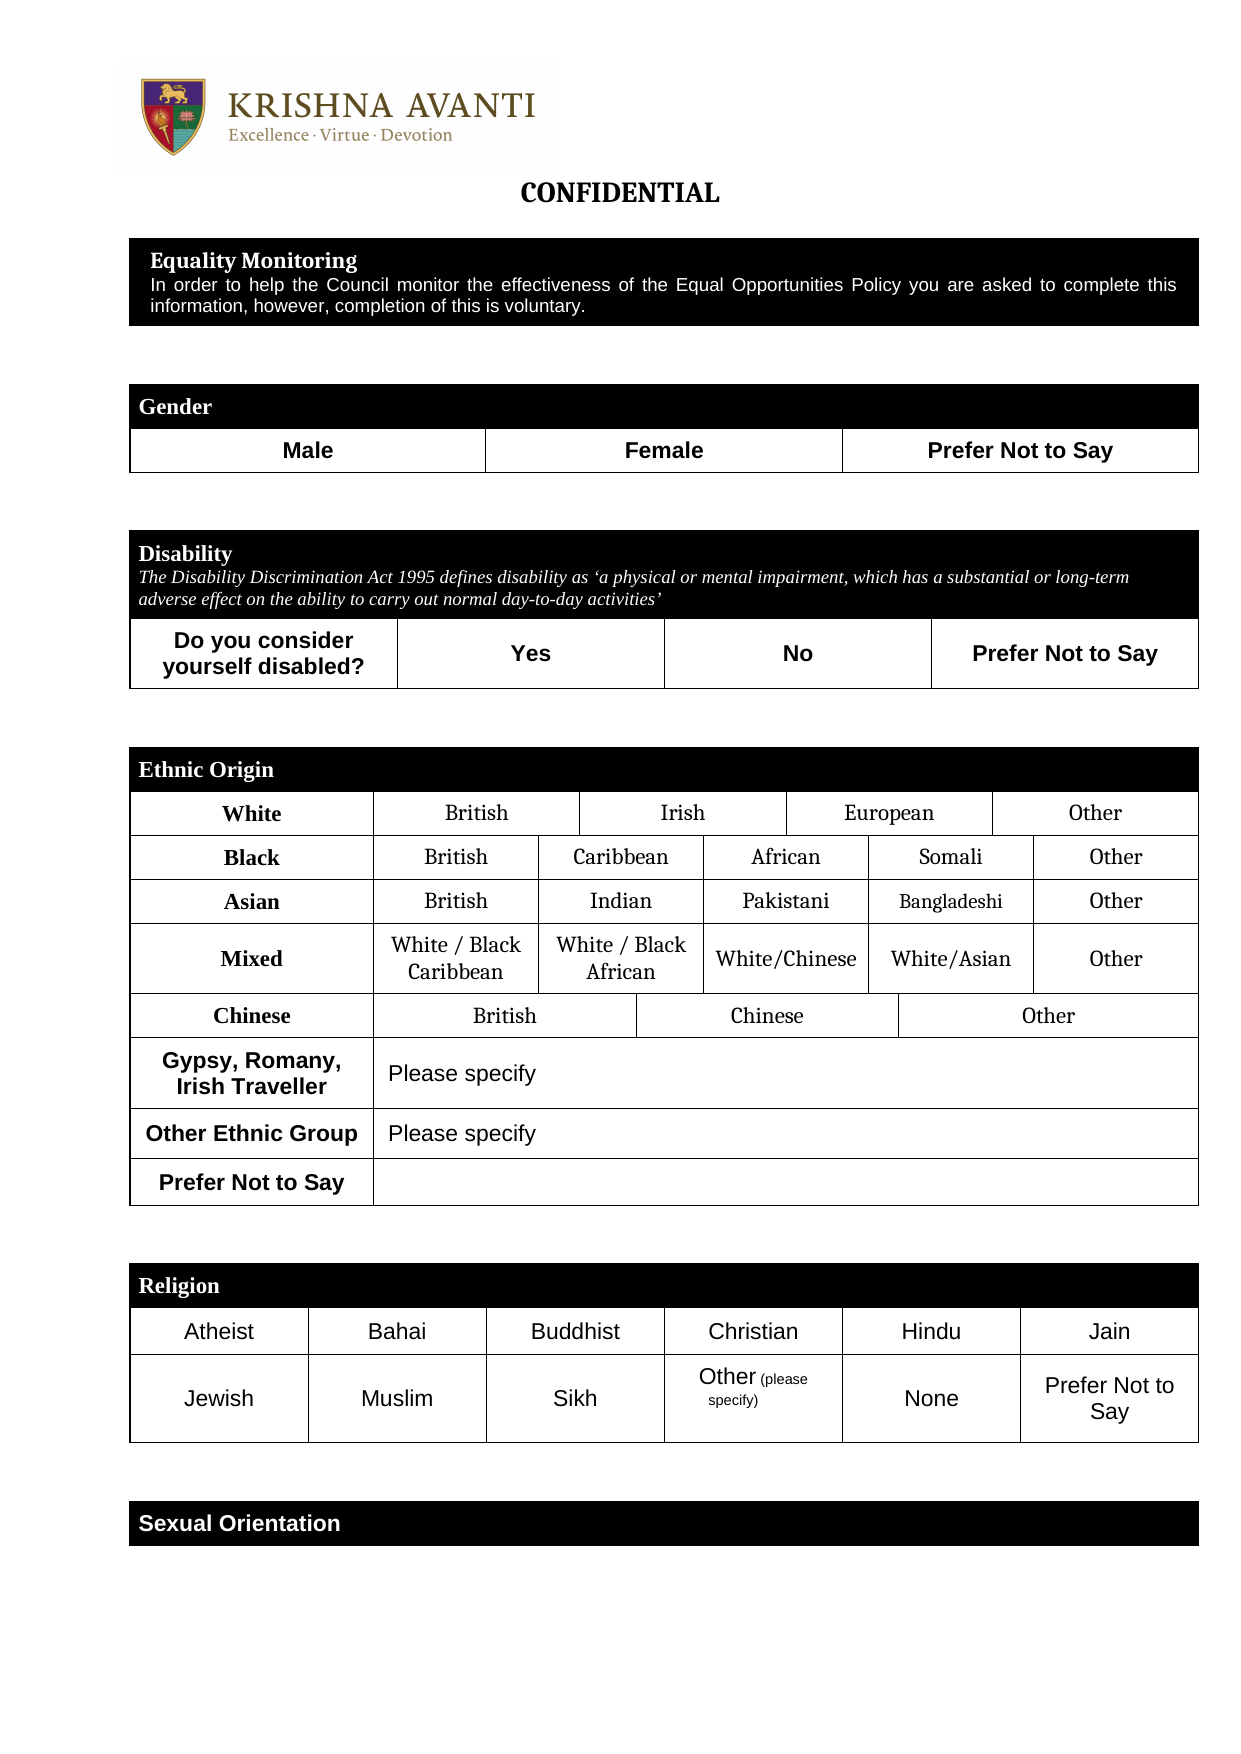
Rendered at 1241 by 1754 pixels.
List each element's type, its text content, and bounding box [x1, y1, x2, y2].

table_cell Chinese [131, 994, 373, 1037]
table_cell Somali [869, 836, 1033, 879]
table_cell Irish [580, 792, 786, 835]
table_cell Pakistani [704, 880, 868, 923]
table_cell Other [1034, 880, 1198, 923]
table_cell Bangladeshi [869, 880, 1033, 923]
table_header Ethnic Origin [131, 748, 1198, 791]
table_cell Do you consider yourself disabled? [131, 619, 397, 688]
table_cell Female [486, 429, 842, 472]
table_cell White/Chinese [704, 924, 868, 993]
table_cell White / Black Caribbean [374, 924, 538, 993]
picture [118, 59, 558, 176]
table_cell Other [899, 994, 1198, 1037]
table_cell Please specify [374, 1109, 1198, 1158]
table_cell British [374, 836, 538, 879]
text CONFIDENTIAL [118, 176, 1122, 209]
table_cell British [374, 994, 636, 1037]
table_cell Bahai [309, 1308, 486, 1354]
table_cell Black [131, 836, 373, 879]
table_cell Chinese [637, 994, 898, 1037]
table_cell Buddhist [487, 1308, 664, 1354]
table_cell Jain [1021, 1308, 1198, 1354]
table_cell Caribbean [539, 836, 703, 879]
table_header Sexual Orientation [131, 1502, 1198, 1545]
table_cell African [704, 836, 868, 879]
table_cell British [374, 880, 538, 923]
table_cell White / Black African [539, 924, 703, 993]
table_cell Jewish [131, 1355, 308, 1442]
table_cell White/Asian [869, 924, 1033, 993]
table_cell Hindu [843, 1308, 1020, 1354]
table_cell Other [993, 792, 1198, 835]
table_cell Other Ethnic Group [131, 1109, 373, 1158]
table_cell Please specify [374, 1038, 1198, 1108]
table_cell Yes [398, 619, 664, 688]
table_header Equality Monitoring In order to help the Council monitor the effectiveness of the Equal Opportunities Policy you are asked to complete this information, however, completion of this is voluntary. [131, 239, 1198, 325]
table_cell Prefer Not to Say [1021, 1355, 1198, 1442]
table_cell European [787, 792, 992, 835]
table_header Gender [131, 385, 1198, 428]
table_cell Indian [539, 880, 703, 923]
table_cell Gypsy, Romany, Irish Traveller [131, 1038, 373, 1108]
table_cell No [665, 619, 931, 688]
table_cell British [374, 792, 579, 835]
table_cell Prefer Not to Say [932, 619, 1198, 688]
table_cell Other (please specify) [665, 1355, 842, 1442]
table_cell Mixed [131, 924, 373, 993]
table_cell Sikh [487, 1355, 664, 1442]
table_cell Other [1034, 924, 1198, 993]
table_cell Prefer Not to Say [131, 1159, 373, 1204]
table_cell Christian [665, 1308, 842, 1354]
table_cell Other [1034, 836, 1198, 879]
table_cell Muslim [309, 1355, 486, 1442]
table_cell White [131, 792, 373, 835]
table_cell Prefer Not to Say [843, 429, 1198, 472]
table_header Disability The Disability Discrimination Act 1995 defines disability as ‘a physical or mental impairment, which has a substantial or long-term adverse effect on the ability to carry out normal day-to-day activities’ [131, 531, 1198, 618]
table_header Religion [131, 1264, 1198, 1307]
table_cell [374, 1159, 1198, 1204]
table_cell Atheist [131, 1308, 308, 1354]
table_cell Male [131, 429, 485, 472]
table_cell None [843, 1355, 1020, 1442]
table_cell Asian [131, 880, 373, 923]
